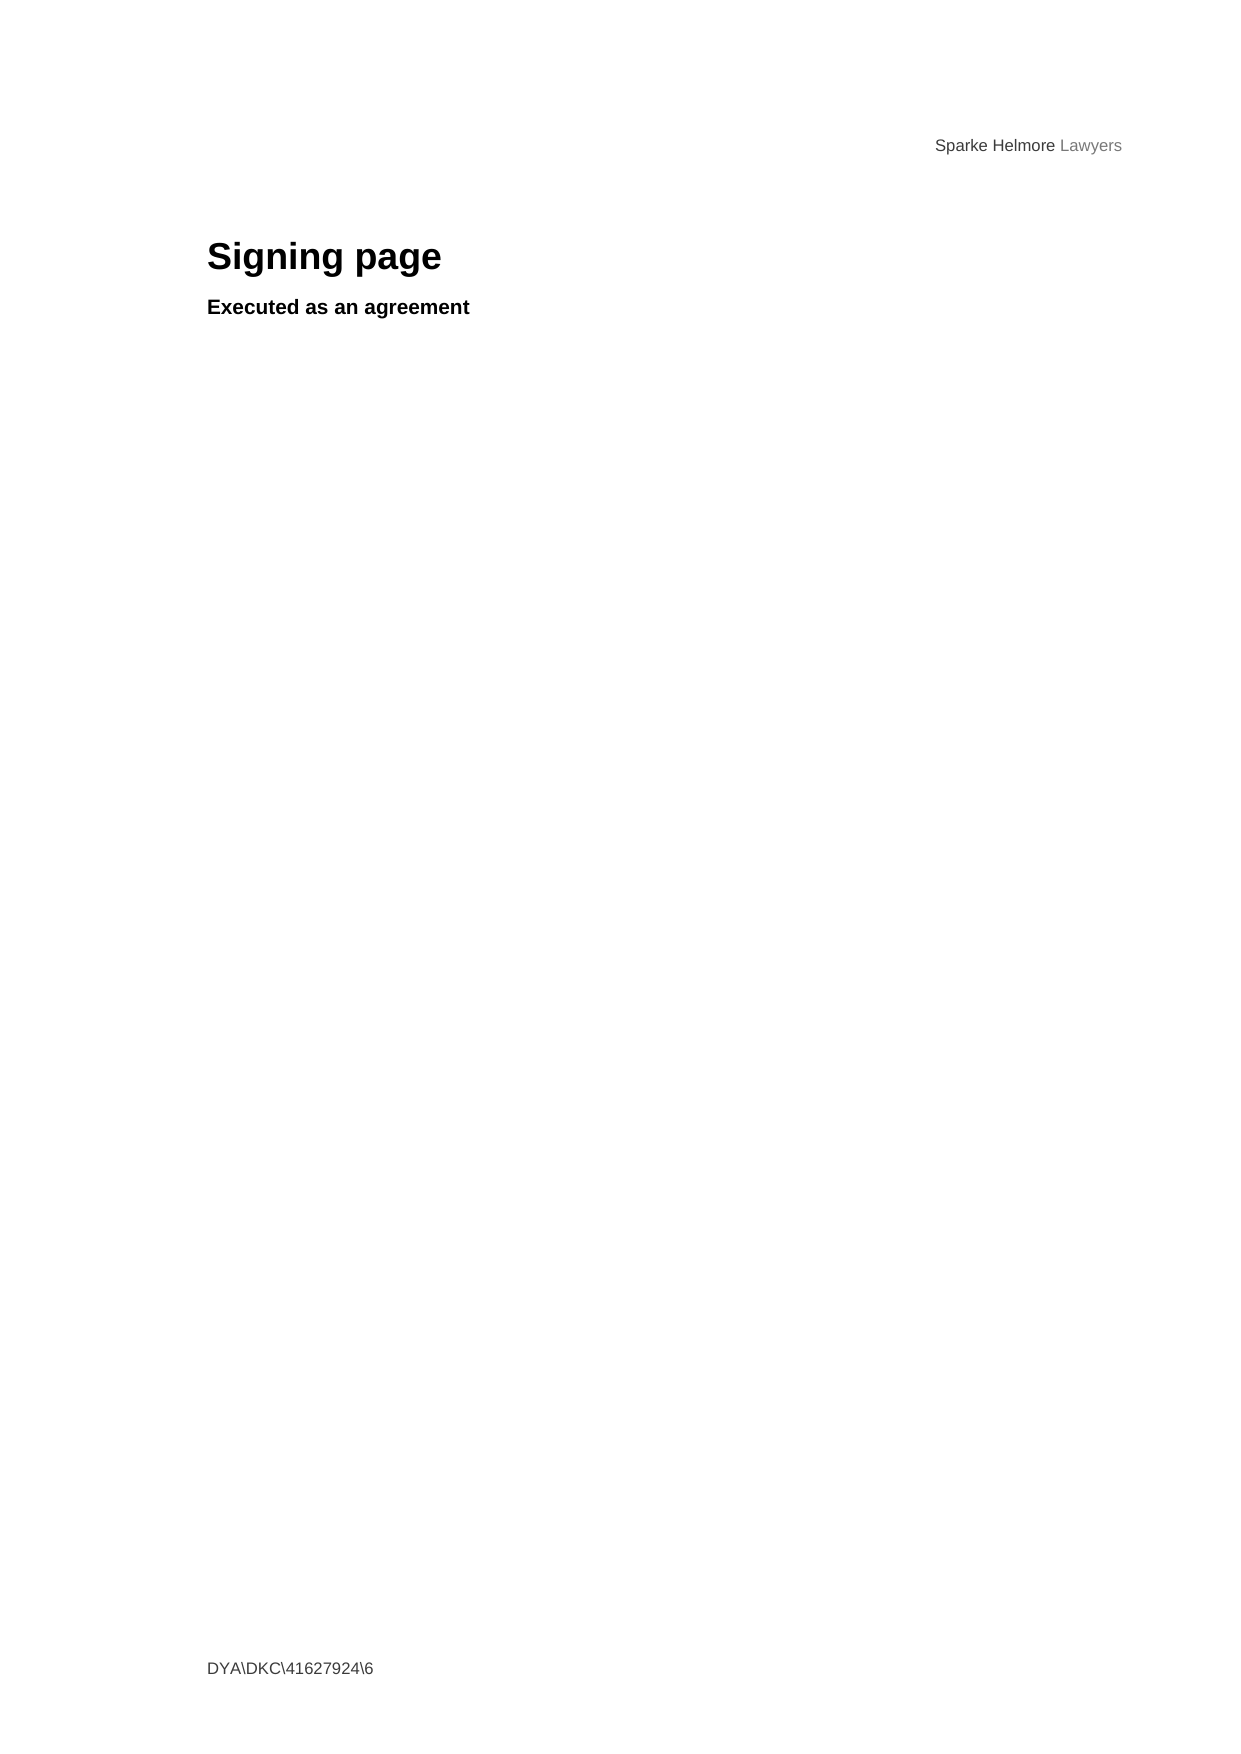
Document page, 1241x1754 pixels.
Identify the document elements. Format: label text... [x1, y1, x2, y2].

text Executed as an agreement [207, 290, 1004, 319]
text Signing page [207, 234, 1004, 277]
